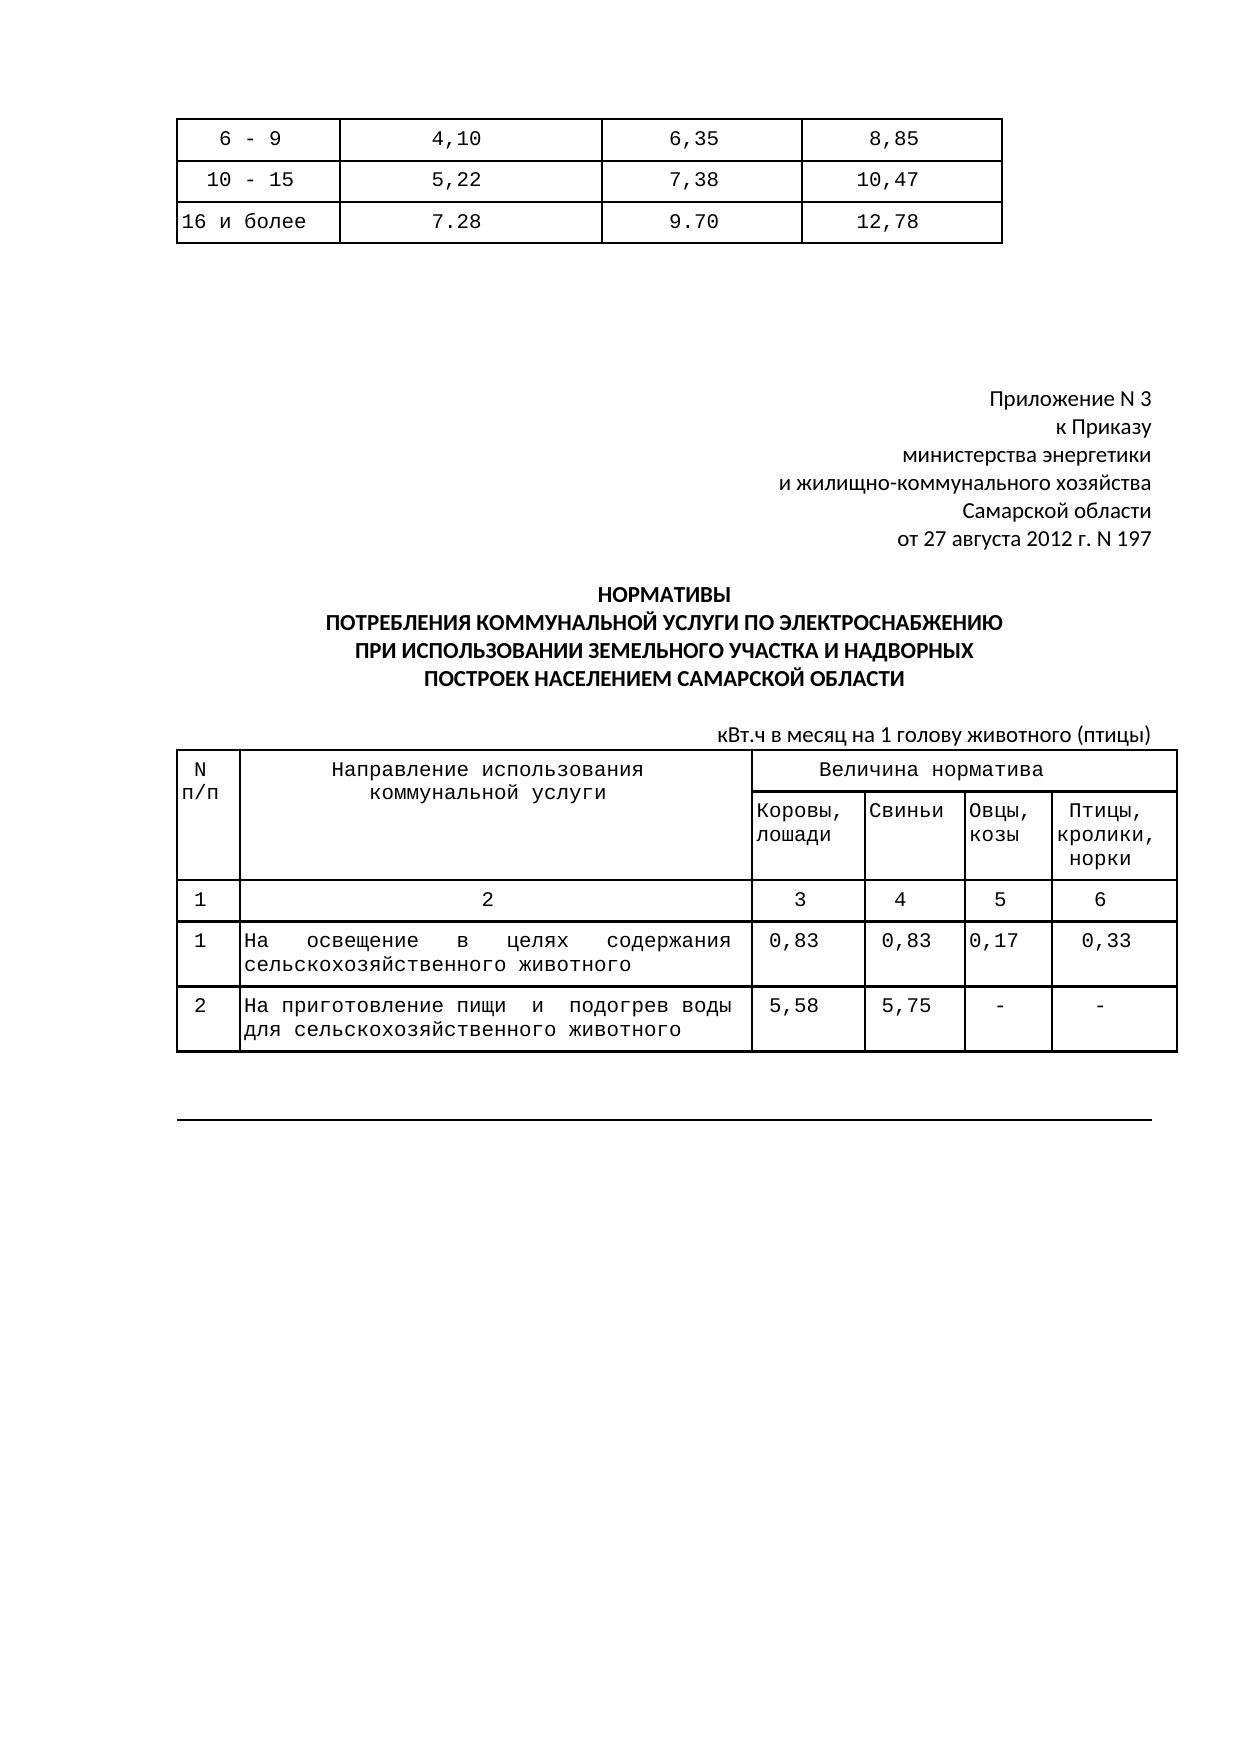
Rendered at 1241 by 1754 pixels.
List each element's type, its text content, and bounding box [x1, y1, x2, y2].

text ПОТРЕБЛЕНИЯ КОММУНАЛЬНОЙ УСЛУГИ ПО ЭЛЕКТРОСНАБЖЕНИЮ [177, 608, 1152, 637]
table_cell 5,75 [866, 988, 964, 1050]
table_cell 4,10 [341, 120, 601, 159]
table_cell На освещение в целях содержания сельскохозяйственного животного [241, 923, 751, 985]
table_header Величина норматива [753, 751, 1176, 790]
table_cell 9.70 [603, 203, 801, 242]
table_cell 2 [241, 881, 751, 920]
table_header Направление использования коммунальной услуги [241, 751, 751, 879]
table_cell 7,38 [603, 162, 801, 201]
table_cell - [1053, 988, 1176, 1050]
table_cell 2 [178, 988, 239, 1050]
text Приложение N 3 [177, 384, 1152, 412]
table_cell - [966, 988, 1051, 1050]
table_cell 6 - 9 [178, 120, 339, 159]
text министерства энергетики [177, 440, 1152, 468]
table_cell 3 [753, 881, 864, 920]
table_cell Овцы, козы [966, 793, 1051, 879]
table_header N п/п [178, 751, 239, 879]
table_cell Птицы, кролики, норки [1053, 793, 1176, 879]
text к Приказу [177, 412, 1152, 440]
table_cell 7.28 [341, 203, 601, 242]
text и жилищно-коммунального хозяйства [177, 468, 1152, 496]
text ПОСТРОЕК НАСЕЛЕНИЕМ САМАРСКОЙ ОБЛАСТИ [177, 664, 1152, 693]
table_cell 1 [178, 923, 239, 985]
table_cell 10,47 [803, 162, 1001, 201]
table_cell На приготовление пищи и подогрев воды для сельскохозяйственного животного [241, 988, 751, 1050]
table_cell 0,17 [966, 923, 1051, 985]
table_cell 0,83 [866, 923, 964, 985]
table_cell 1 [178, 881, 239, 920]
table_cell 16 и более [178, 203, 339, 242]
text от 27 августа 2012 г. N 197 [177, 524, 1152, 552]
table_cell Коровы, лошади [753, 793, 864, 879]
table_cell 8,85 [803, 120, 1001, 159]
table_cell 6 [1053, 881, 1176, 920]
text НОРМАТИВЫ [177, 581, 1152, 608]
table_cell 5 [966, 881, 1051, 920]
table_cell 12,78 [803, 203, 1001, 242]
table_cell 6,35 [603, 120, 801, 159]
table_cell 5,58 [753, 988, 864, 1050]
table_cell 0,33 [1053, 923, 1176, 985]
table_cell 0,83 [753, 923, 864, 985]
text ПРИ ИСПОЛЬЗОВАНИИ ЗЕМЕЛЬНОГО УЧАСТКА И НАДВОРНЫХ [177, 637, 1152, 664]
text кВт.ч в месяц на 1 голову животного (птицы) [177, 721, 1152, 749]
table_cell 10 - 15 [178, 162, 339, 201]
table_cell 5,22 [341, 162, 601, 201]
text Самарской области [177, 496, 1152, 524]
table_cell 4 [866, 881, 964, 920]
table_cell Свиньи [866, 793, 964, 879]
